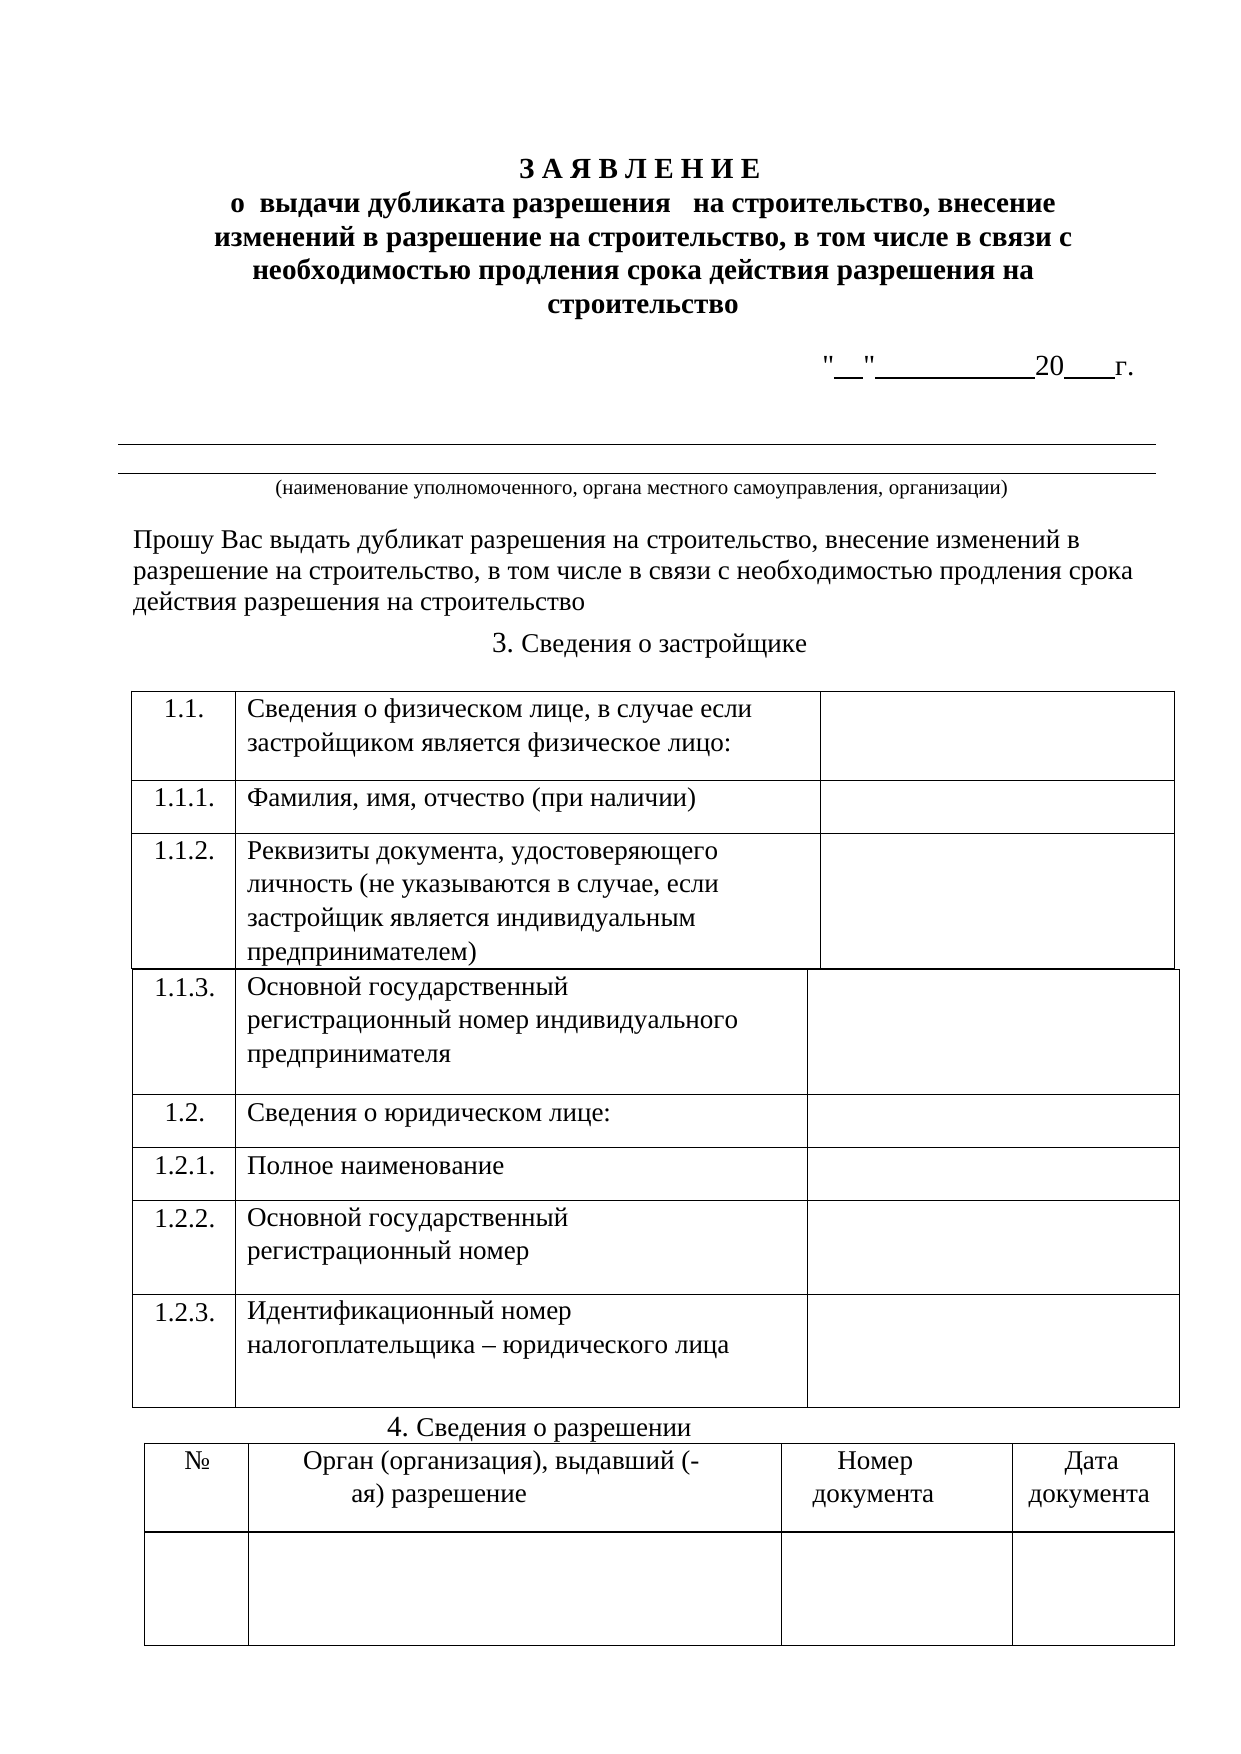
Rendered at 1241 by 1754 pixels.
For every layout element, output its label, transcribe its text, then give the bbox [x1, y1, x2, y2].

list Сведения о разрешении [387, 1409, 1152, 1442]
text (наименование уполномоченного, органа местного самоуправления, организации) [155, 467, 1127, 499]
table_cell [808, 1148, 1179, 1200]
table_cell [808, 1095, 1179, 1147]
list Сведения о застройщике [492, 625, 1152, 659]
table_cell Сведения о юридическом лице: [236, 1095, 807, 1147]
table_cell [249, 1533, 781, 1645]
table_header № [145, 1444, 248, 1531]
table_cell Реквизиты документа, удостоверяющего личность (не указываются в случае, если застройщик является индивидуальным предпринимателем) [236, 834, 820, 968]
table_header Номер документа [782, 1444, 1012, 1531]
table_header Сведения о физическом лице, в случае если застройщиком является физическое лицо: [236, 692, 820, 779]
table_header [821, 692, 1174, 779]
table_cell Идентификационный номер налогоплательщика – юридического лица [236, 1295, 807, 1407]
table_cell 1.1.1. [132, 781, 235, 832]
table_header [808, 970, 1179, 1094]
table_cell [145, 1533, 248, 1645]
table_header Дата документа [1013, 1444, 1174, 1531]
table_cell 1.1.2. [132, 834, 235, 968]
table_cell [821, 834, 1174, 968]
table_cell [1013, 1533, 1174, 1645]
table_cell Фамилия, имя, отчество (при наличии) [236, 781, 820, 832]
text " " 20 г. [133, 348, 1134, 382]
text о выдачи дубликата разрешения на строительство, внесение изменений в разрешение на строительство, в том числе в связи с необходимостью продления срока действия разрешения на строительство [157, 185, 1129, 319]
table_cell [808, 1201, 1179, 1293]
table_cell Основной государственный регистрационный номер [236, 1201, 807, 1293]
table_cell Полное наименование [236, 1148, 807, 1200]
text З А Я В Л Е Н И Е [155, 152, 1124, 185]
table_cell [808, 1295, 1179, 1407]
table_cell [821, 781, 1174, 832]
table_header Основной государственный регистрационный номер индивидуального предпринимателя [236, 970, 807, 1094]
title Прошу Вас выдать дубликат разрешения на строительство, внесение изменений в разрешение на строительство, в том числе в связи с необходимостью продления срока действия разрешения на строительство [133, 523, 1152, 616]
table_header 1.1.3. [133, 970, 235, 1094]
table_cell 1.2. [133, 1095, 235, 1147]
table_header Орган (организация), выдавший (-ая) разрешение [249, 1444, 781, 1531]
table_header 1.1. [132, 692, 235, 779]
table_cell [782, 1533, 1012, 1645]
table_cell 1.2.3. [133, 1295, 235, 1407]
table_cell 1.2.2. [133, 1201, 235, 1293]
table_cell 1.2.1. [133, 1148, 235, 1200]
